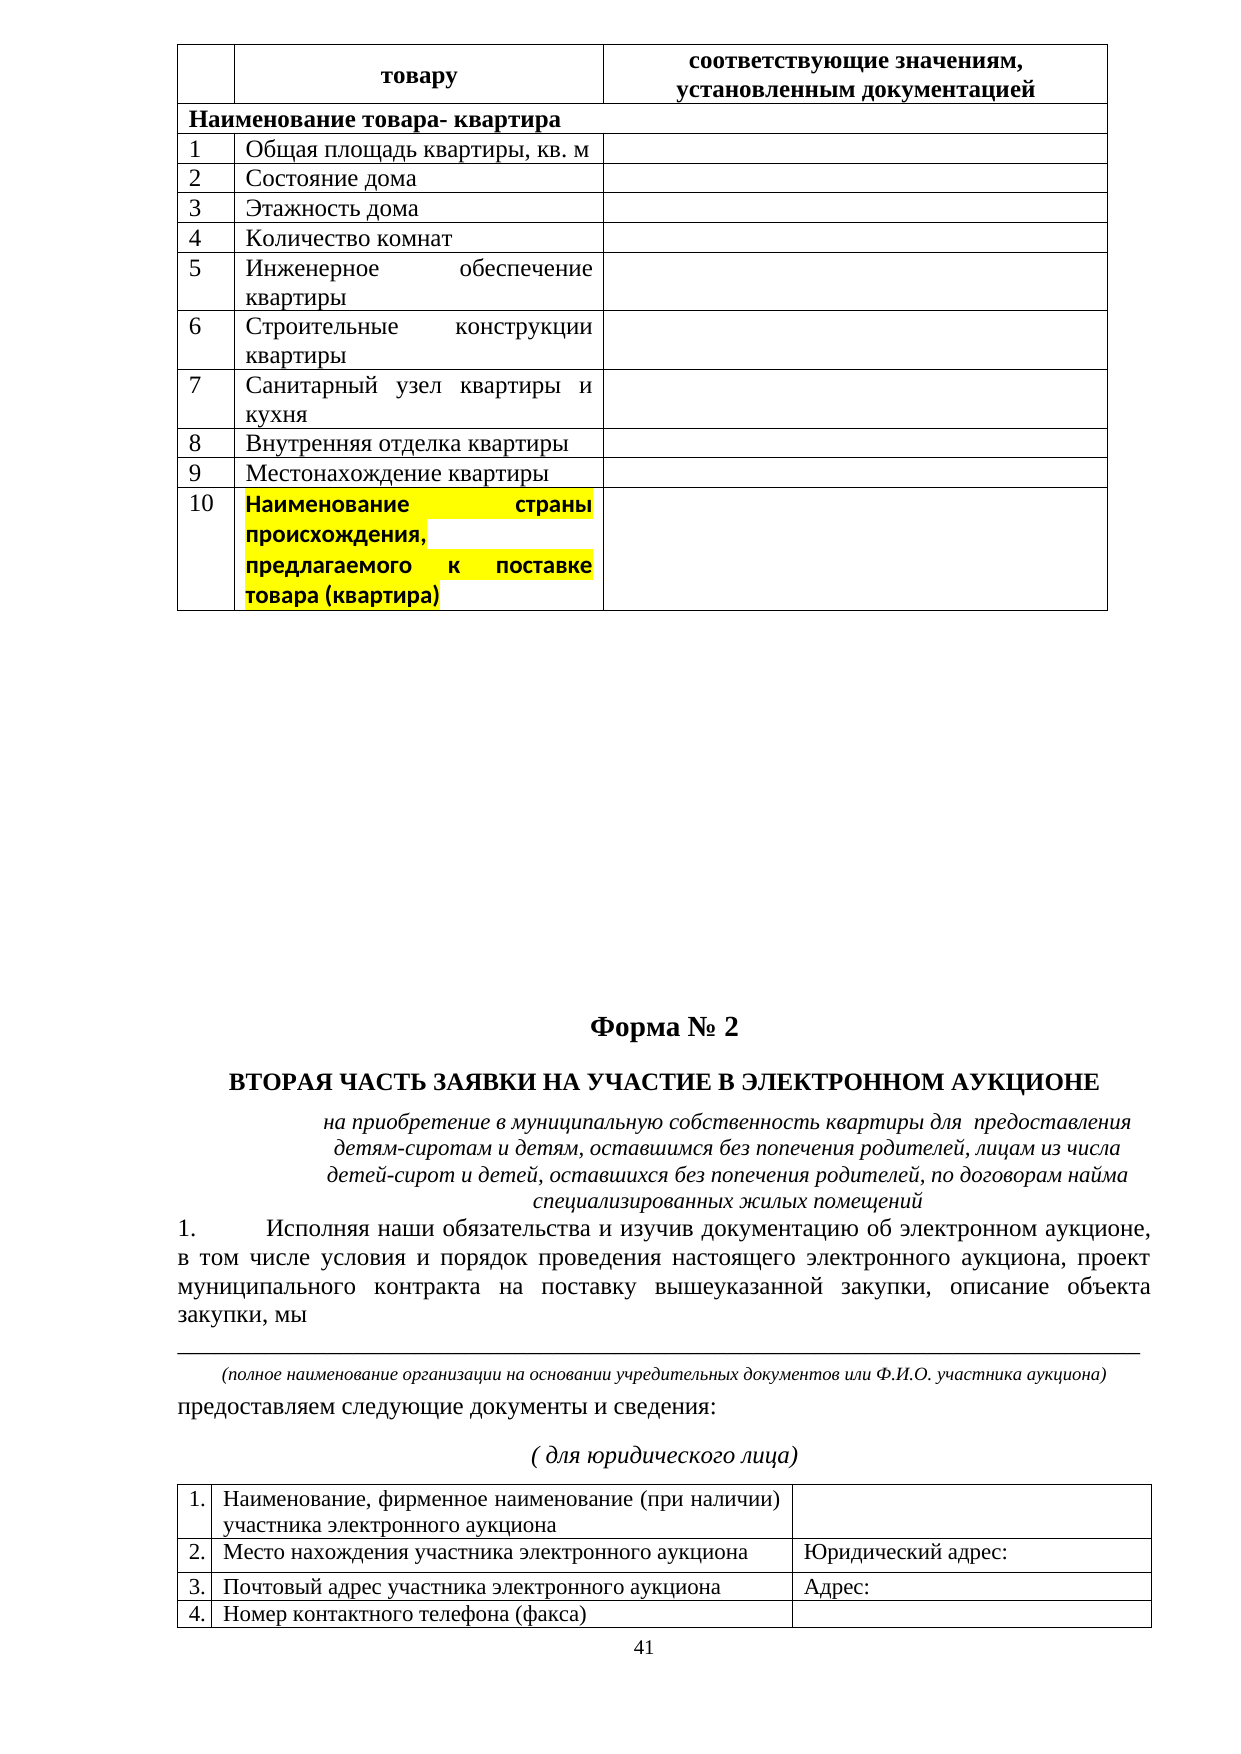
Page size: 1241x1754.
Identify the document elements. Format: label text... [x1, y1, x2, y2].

subtitle ( для юридического лица) [177, 1441, 1152, 1469]
table_cell Место нахождения участника электронного аукциона [212, 1539, 792, 1572]
table_cell Номер контактного телефона (факса) [212, 1601, 792, 1627]
table_cell [604, 370, 1107, 427]
table_header [793, 1485, 1151, 1537]
table_cell Состояние дома [235, 164, 603, 192]
table_cell [604, 164, 1107, 192]
table_cell 3 [178, 193, 234, 222]
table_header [604, 45, 1107, 103]
table_cell Санитарный узел квартиры и кухня [235, 370, 603, 427]
table_cell [604, 311, 1107, 369]
text Форма № 2 [177, 1009, 1152, 1043]
text (полное наименование организации на основании учредительных документов или Ф.И.О. участника аукциона) [177, 1363, 1152, 1385]
table_cell Количество комнат [235, 223, 603, 252]
table_cell Почтовый адрес участника электронного аукциона [212, 1573, 792, 1599]
table_cell [793, 1601, 1151, 1627]
text ВТОРАЯ ЧАСТЬ ЗАЯВКИ НА УЧАСТИЕ В ЭЛЕКТРОННОМ АУКЦИОНЕ [177, 1067, 1152, 1095]
table_cell [604, 458, 1107, 487]
table_cell Наименование страны происхождения, предлагаемого к поставке товара (квартира) [427, 488, 603, 610]
table_cell 3. [178, 1573, 211, 1599]
table_cell [604, 223, 1107, 252]
table_cell 8 [178, 429, 234, 457]
text _____________________________________________________________________________ [177, 1328, 1152, 1357]
table_cell 2. [178, 1539, 211, 1572]
table_cell Этажность дома [235, 193, 603, 222]
table_cell [604, 134, 1107, 162]
table_cell 2 [178, 164, 234, 192]
list Исполняя наши обязательства и изучив документацию об электронном аукционе, в том числе условия и порядок проведения настоящего электронного аукциона, проект муниципального контракта на поставку вышеуказанной закупки, описание объекта закупки, мы [177, 1213, 1152, 1328]
table_cell Строительные конструкции квартиры [235, 311, 603, 369]
table_cell [604, 193, 1107, 222]
table_cell 7 [178, 370, 234, 427]
table_cell Юридический адрес: [793, 1539, 1151, 1572]
table_cell Внутренняя отделка квартиры [235, 429, 603, 457]
table_cell 10 [178, 488, 234, 610]
table_cell [604, 488, 1107, 610]
table_cell Местонахождение квартиры [235, 458, 603, 487]
table_cell Наименование товара- квартира [178, 104, 1107, 133]
table_cell 5 [178, 253, 234, 310]
table_header 1. [178, 1485, 211, 1537]
table_cell [604, 429, 1107, 457]
table_cell 1 [178, 134, 234, 162]
text на приобретение в муниципальную собственность квартиры для предоставления детям-сиротам и детям, оставшимся без попечения родителей, лицам из числа детей-сирот и детей, оставшихся без попечения родителей, по договорам найма специализированных жилых помещений [304, 1108, 1152, 1213]
table_header № [178, 45, 234, 103]
table_cell Инженерное обеспечение квартиры [235, 253, 603, 310]
table_header Наименование, фирменное наименование (при наличии) участника электронного аукциона [212, 1485, 792, 1537]
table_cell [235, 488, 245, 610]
table_cell 9 [178, 458, 234, 487]
table_cell 4 [178, 223, 234, 252]
table_cell 4. [178, 1601, 211, 1627]
text предоставляем следующие документы и сведения: [177, 1391, 1152, 1420]
table_cell 6 [178, 311, 234, 369]
table_cell Адрес: [793, 1573, 1151, 1599]
table_cell [604, 253, 1107, 310]
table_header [235, 45, 603, 103]
table_cell Общая площадь квартиры, кв. м [235, 134, 603, 162]
